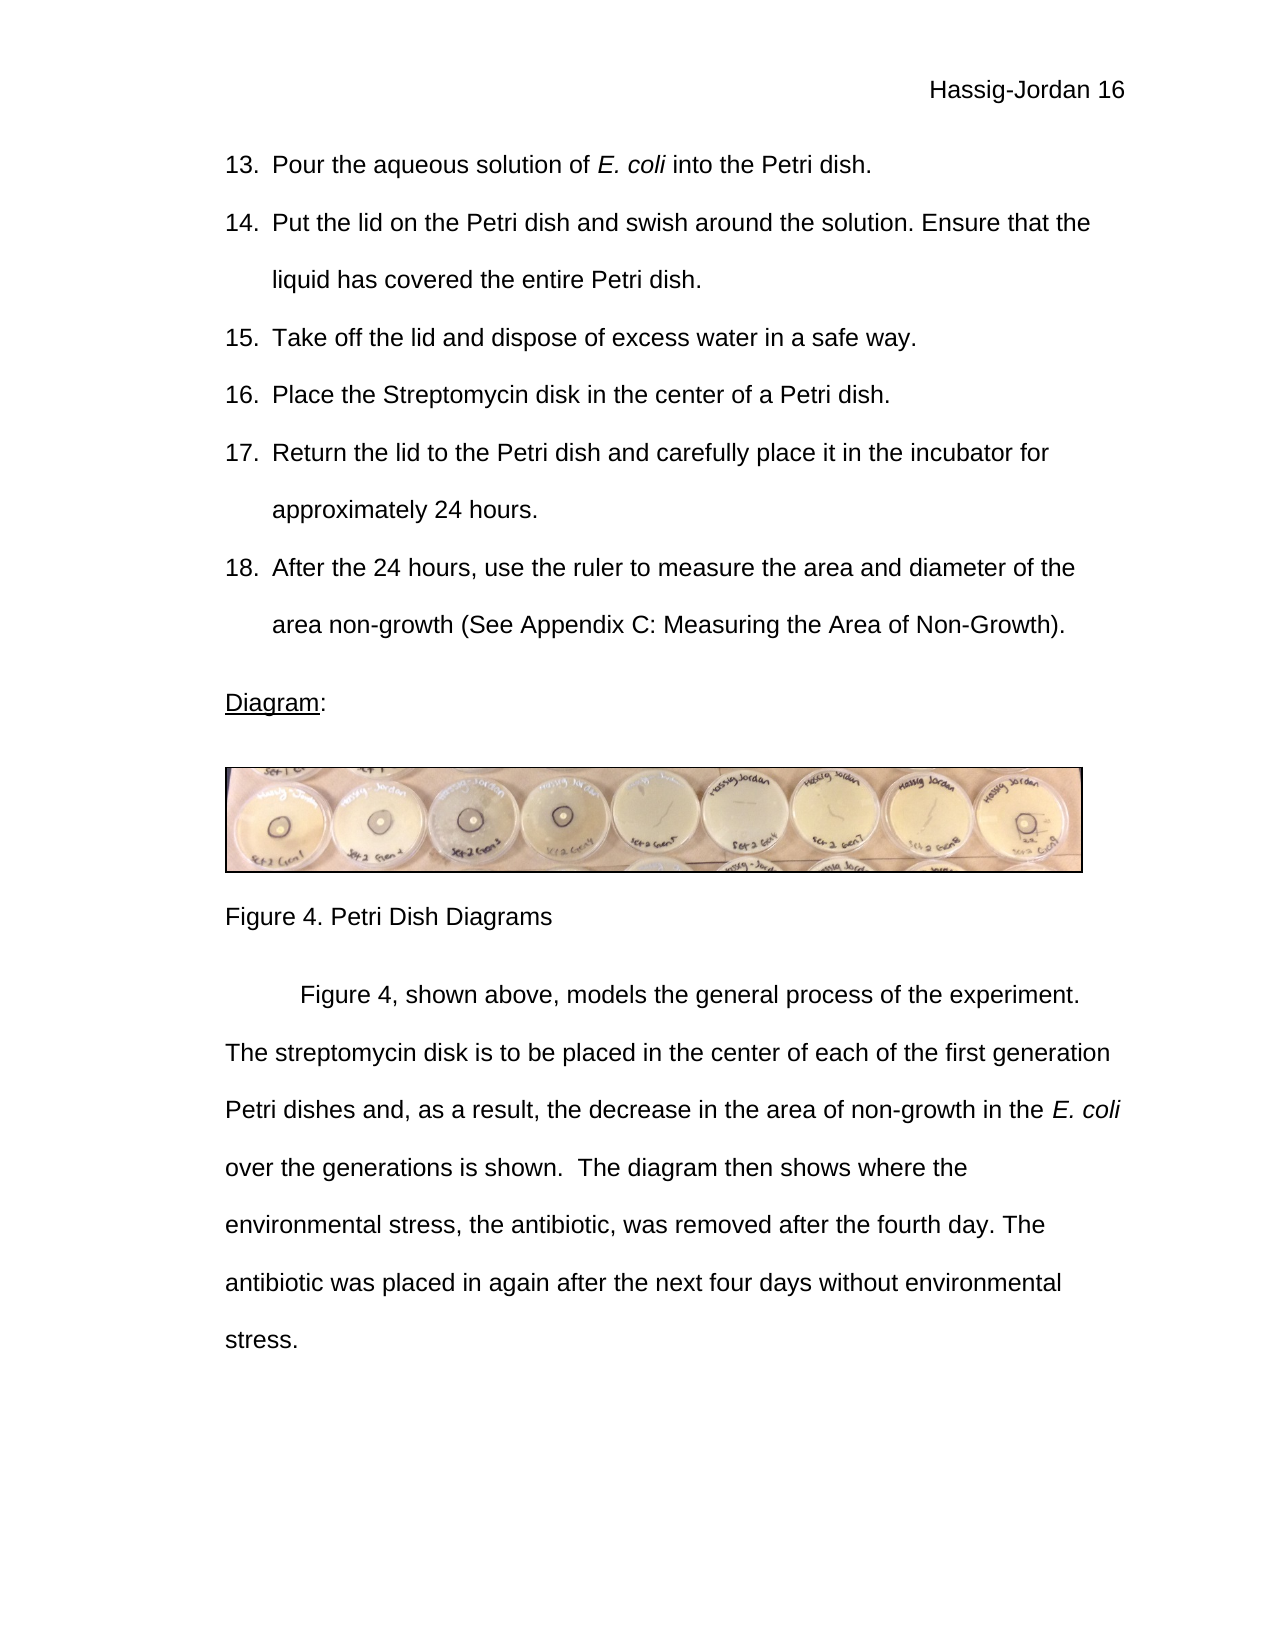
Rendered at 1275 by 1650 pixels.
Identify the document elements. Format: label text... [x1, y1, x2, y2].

text Diagram: [225, 688, 1125, 717]
list Take off the lid and dispose of excess water in a safe way. [225, 322, 1125, 351]
list Return the lid to the Petri dish and carefully place it in the incubator for approximately 24 hours. [225, 437, 1125, 524]
list Put the lid on the Petri dish and swish around the solution. Ensure that the liquid has covered the entire Petri dish. [225, 207, 1125, 294]
list After the 24 hours, use the ruler to measure the area and diameter of the area non-growth (See Appendix C: Measuring the Area of Non-Growth). [225, 552, 1125, 639]
picture [227, 768, 1081, 871]
list Pour the aqueous solution of E. coli into the Petri dish. [225, 150, 1125, 179]
list Place the Streptomycin disk in the center of a Petri dish. [225, 380, 1125, 409]
text Figure 4, shown above, models the general process of the experiment. The streptomycin disk is to be placed in the center of each of the first generation Petri dishes and, as a result, the decrease in the area of non-growth in the E. coli over the generations is shown. The diagram then shows where the environmental stress, the antibiotic, was removed after the fourth day. The antibiotic was placed in again after the next four days without environmental stress. [225, 980, 1125, 1354]
